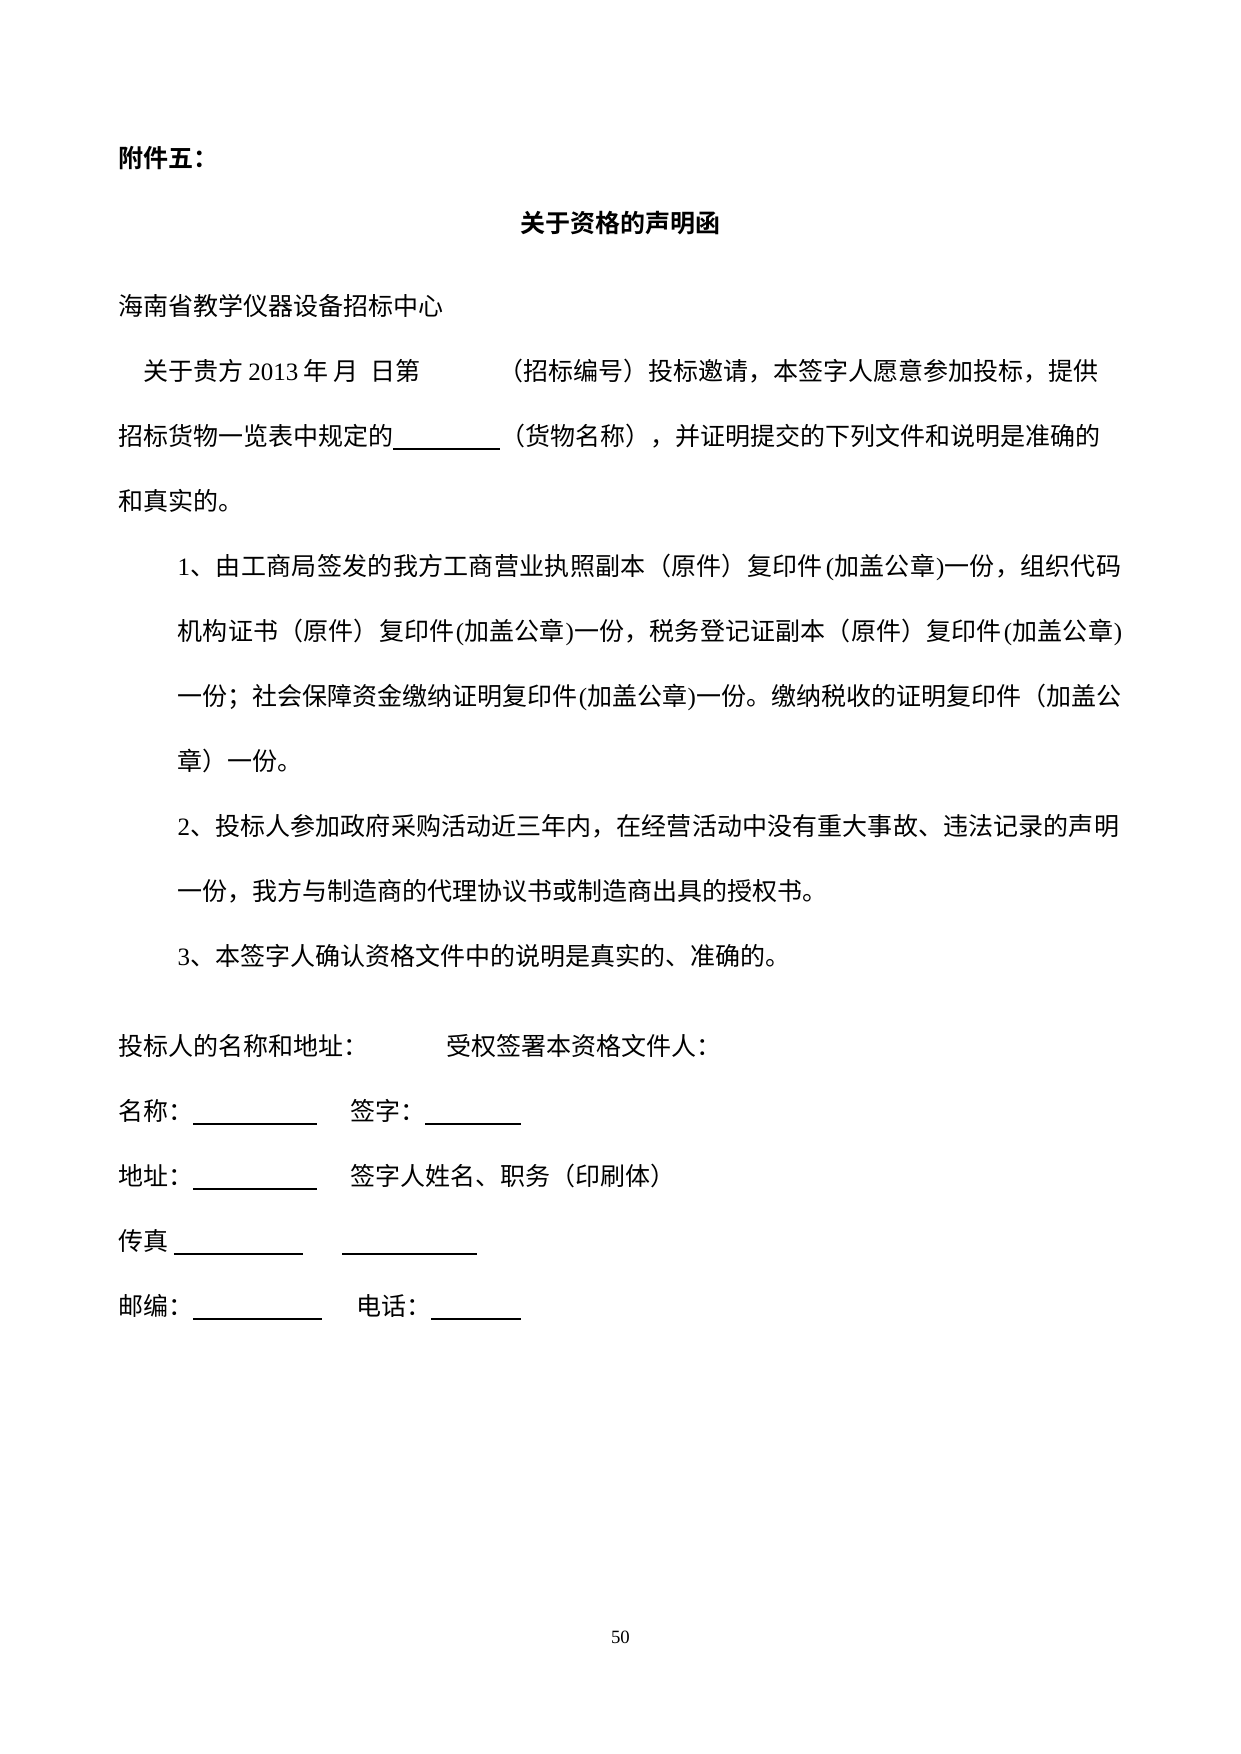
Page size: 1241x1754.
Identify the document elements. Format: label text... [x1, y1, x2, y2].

text 关于贵方2013年 月 日第 （招标编号）投标邀请，本签字人愿意参加投标，提供招标货物一览表中规定的 （货物名称），并证明提交的下列文件和说明是准确的和真实的。 [118, 337, 1122, 532]
text 2、投标人参加政府采购活动近三年内，在经营活动中没有重大事故、违法记录的声明一份，我方与制造商的代理协议书或制造商出具的授权书。 [177, 792, 1122, 922]
text 3、本签字人确认资格文件中的说明是真实的、准确的。 [177, 922, 1122, 987]
text 投标人的名称和地址： 受权签署本资格文件人： [118, 1012, 1122, 1077]
text 关于资格的声明函 [118, 189, 1122, 254]
text 邮编： 电话： [118, 1272, 1122, 1337]
text 地址： 签字人姓名、职务（印刷体） [118, 1142, 1122, 1207]
text 海南省教学仪器设备招标中心 [118, 272, 1122, 337]
text 1、由工商局签发的我方工商营业执照副本（原件）复印件(加盖公章)一份，组织代码机构证书（原件）复印件(加盖公章)一份，税务登记证副本（原件）复印件(加盖公章)一份；社会保障资金缴纳证明复印件(加盖公章)一份。缴纳税收的证明复印件（加盖公章）一份。 [177, 532, 1122, 792]
text 传真 [118, 1207, 1122, 1272]
text 名称： 签字： [118, 1077, 1122, 1142]
text 附件五： [118, 124, 1122, 189]
